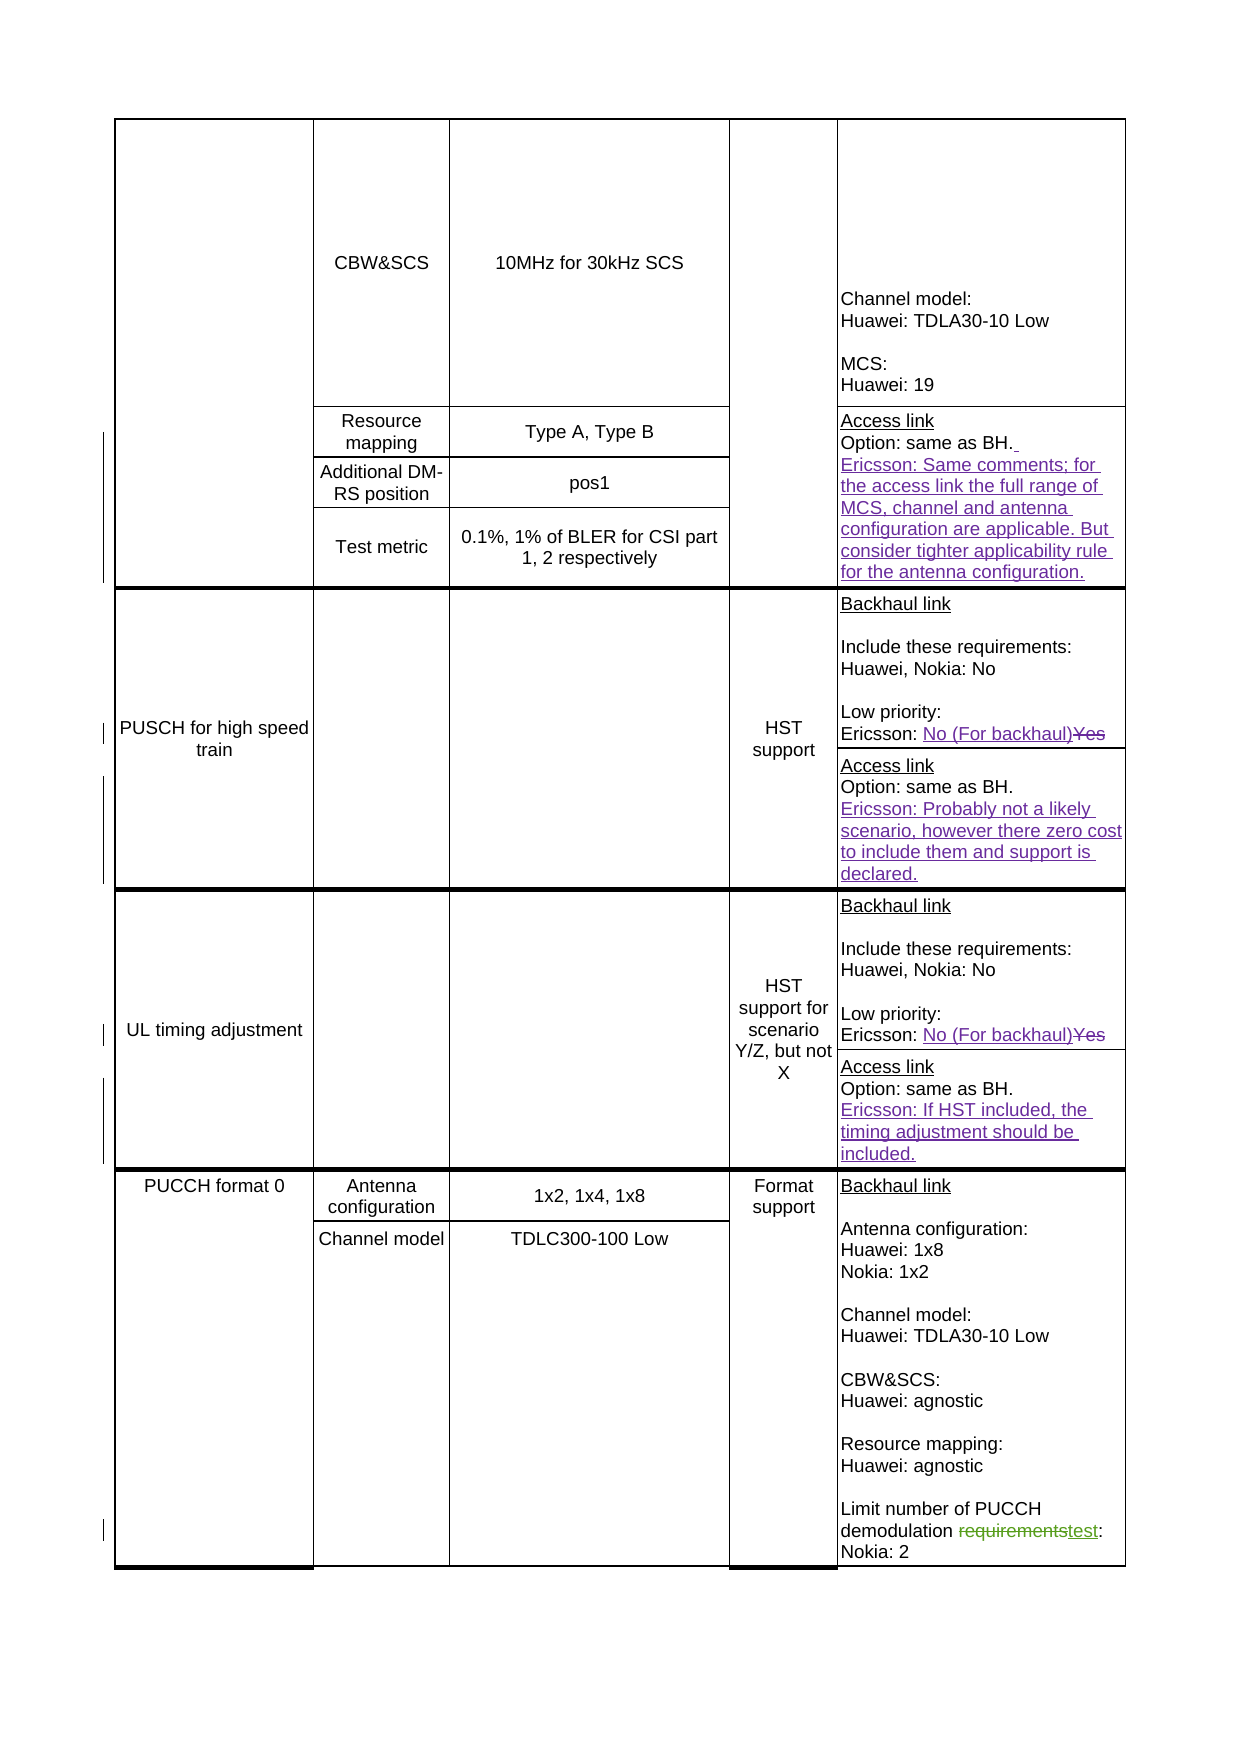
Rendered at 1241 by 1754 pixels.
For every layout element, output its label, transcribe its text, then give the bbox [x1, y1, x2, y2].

table_cell Access link Option: same as BH. [838, 1050, 1125, 1167]
table_cell [450, 590, 729, 887]
table_cell Backhaul link Antenna configuration: Huawei: 1x8 Nokia: 1x2 Channel model: Huawei: TDLA30-10 Low CBW&SCS: Huawei: agnostic Resource mapping: Huawei: agnostic Limit number of PUCCH demodulation : Nokia: 2 [838, 1172, 1125, 1565]
table_cell Type A, Type B [450, 407, 729, 456]
table_cell Backhaul link Include these requirements: Huawei, Nokia: No Low priority: Ericsson: [838, 892, 1125, 1048]
table_cell Format support [730, 1172, 837, 1565]
table_cell 10MHz for 30kHz SCS [450, 120, 729, 406]
table_cell Channel model [314, 1222, 449, 1565]
table_cell Resource mapping [314, 407, 449, 456]
table_cell PUCCH format 0 [116, 1172, 313, 1565]
table_cell UL timing adjustment [116, 892, 313, 1167]
table_cell HST support for scenario Y/Z, but not X [730, 892, 837, 1167]
table_cell PUSCH for high speed train [116, 590, 313, 887]
table_cell HST support [730, 590, 837, 887]
table_cell Backhaul link Include these requirements: Huawei, Nokia: No Low priority: Ericsson: [838, 590, 1125, 747]
table_cell Test metric [314, 508, 449, 586]
table_cell [450, 892, 729, 1167]
table_cell [314, 590, 449, 887]
table_cell TDLC300-100 Low [450, 1222, 729, 1565]
table_cell Additional DM-RS position [314, 458, 449, 507]
table_cell [314, 892, 449, 1167]
table_cell 0.1%, 1% of BLER for CSI part 1, 2 respectively [450, 508, 729, 586]
table_cell CBW&SCS [314, 120, 449, 406]
table_cell pos1 [450, 458, 729, 507]
table_cell Access link Option: same as BH. [838, 407, 1125, 586]
table_cell Antenna configuration [314, 1172, 449, 1220]
table_cell 1x2, 1x4, 1x8 [450, 1172, 729, 1220]
table_cell Access link Option: same as BH. [838, 749, 1125, 887]
